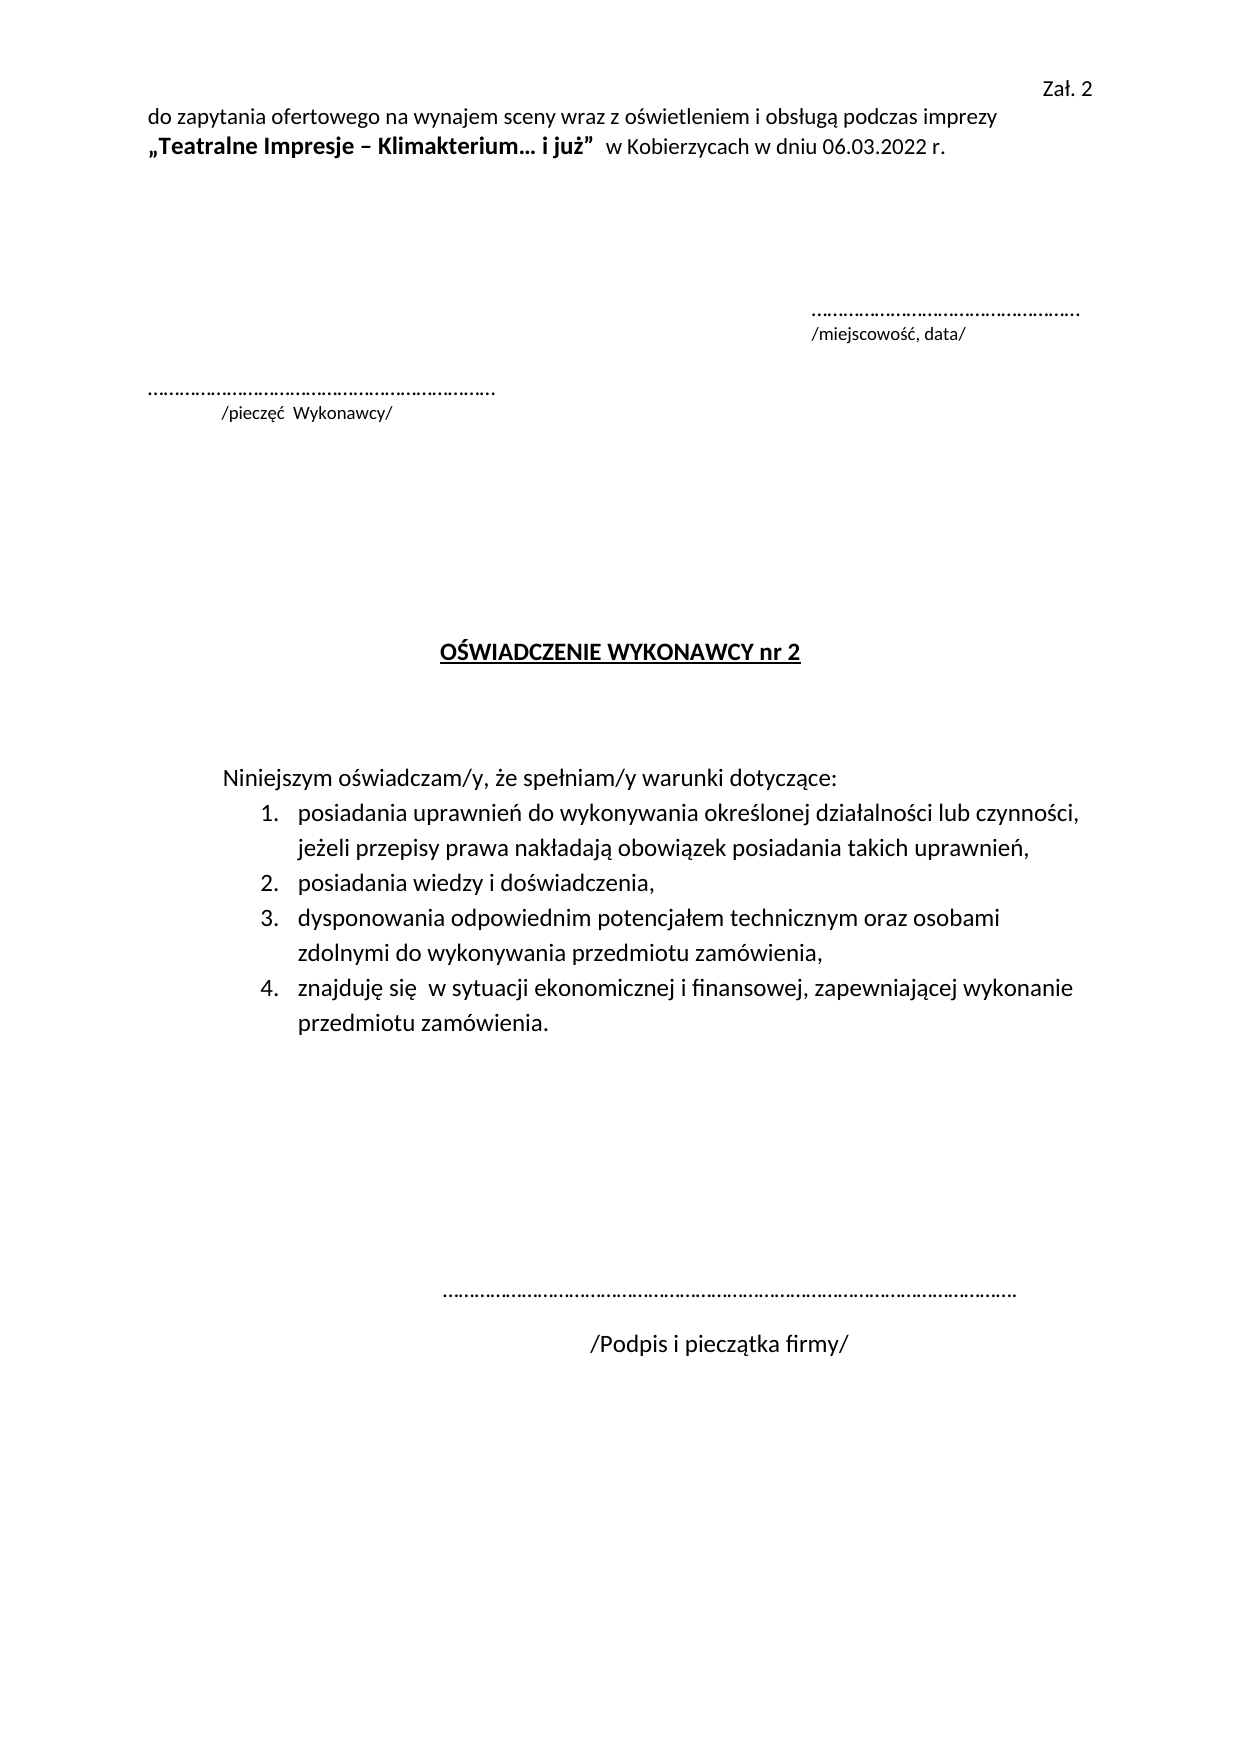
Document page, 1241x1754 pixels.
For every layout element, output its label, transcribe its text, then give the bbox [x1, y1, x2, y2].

text /pieczęć Wykonawcy/ [148, 401, 1093, 424]
text ………………………………………………………… [148, 373, 1093, 401]
list dysponowania odpowiednim potencjałem technicznym oraz osobami zdolnymi do wykonywania przedmiotu zamówienia, [260, 902, 1093, 968]
text ………………………………………………………………………………………………. [443, 1275, 1093, 1303]
list znajduję się w sytuacji ekonomicznej i finansowej, zapewniającej wykonanie przedmiotu zamówienia. [260, 972, 1093, 1038]
text …………………………………………… [148, 294, 1093, 322]
text /miejscowość, data/ [148, 322, 1093, 345]
list Niniejszym oświadczam/y, że spełniam/y warunki dotyczące: [223, 762, 1093, 793]
list posiadania uprawnień do wykonywania określonej działalności lub czynności, jeżeli przepisy prawa nakładają obowiązek posiadania takich uprawnień, [260, 797, 1093, 863]
list posiadania wiedzy i doświadczenia, [260, 867, 1093, 898]
text OŚWIADCZENIE WYKONAWCY nr 2 [148, 636, 1093, 667]
text /Podpis i pieczątka firmy/ [516, 1328, 1093, 1359]
